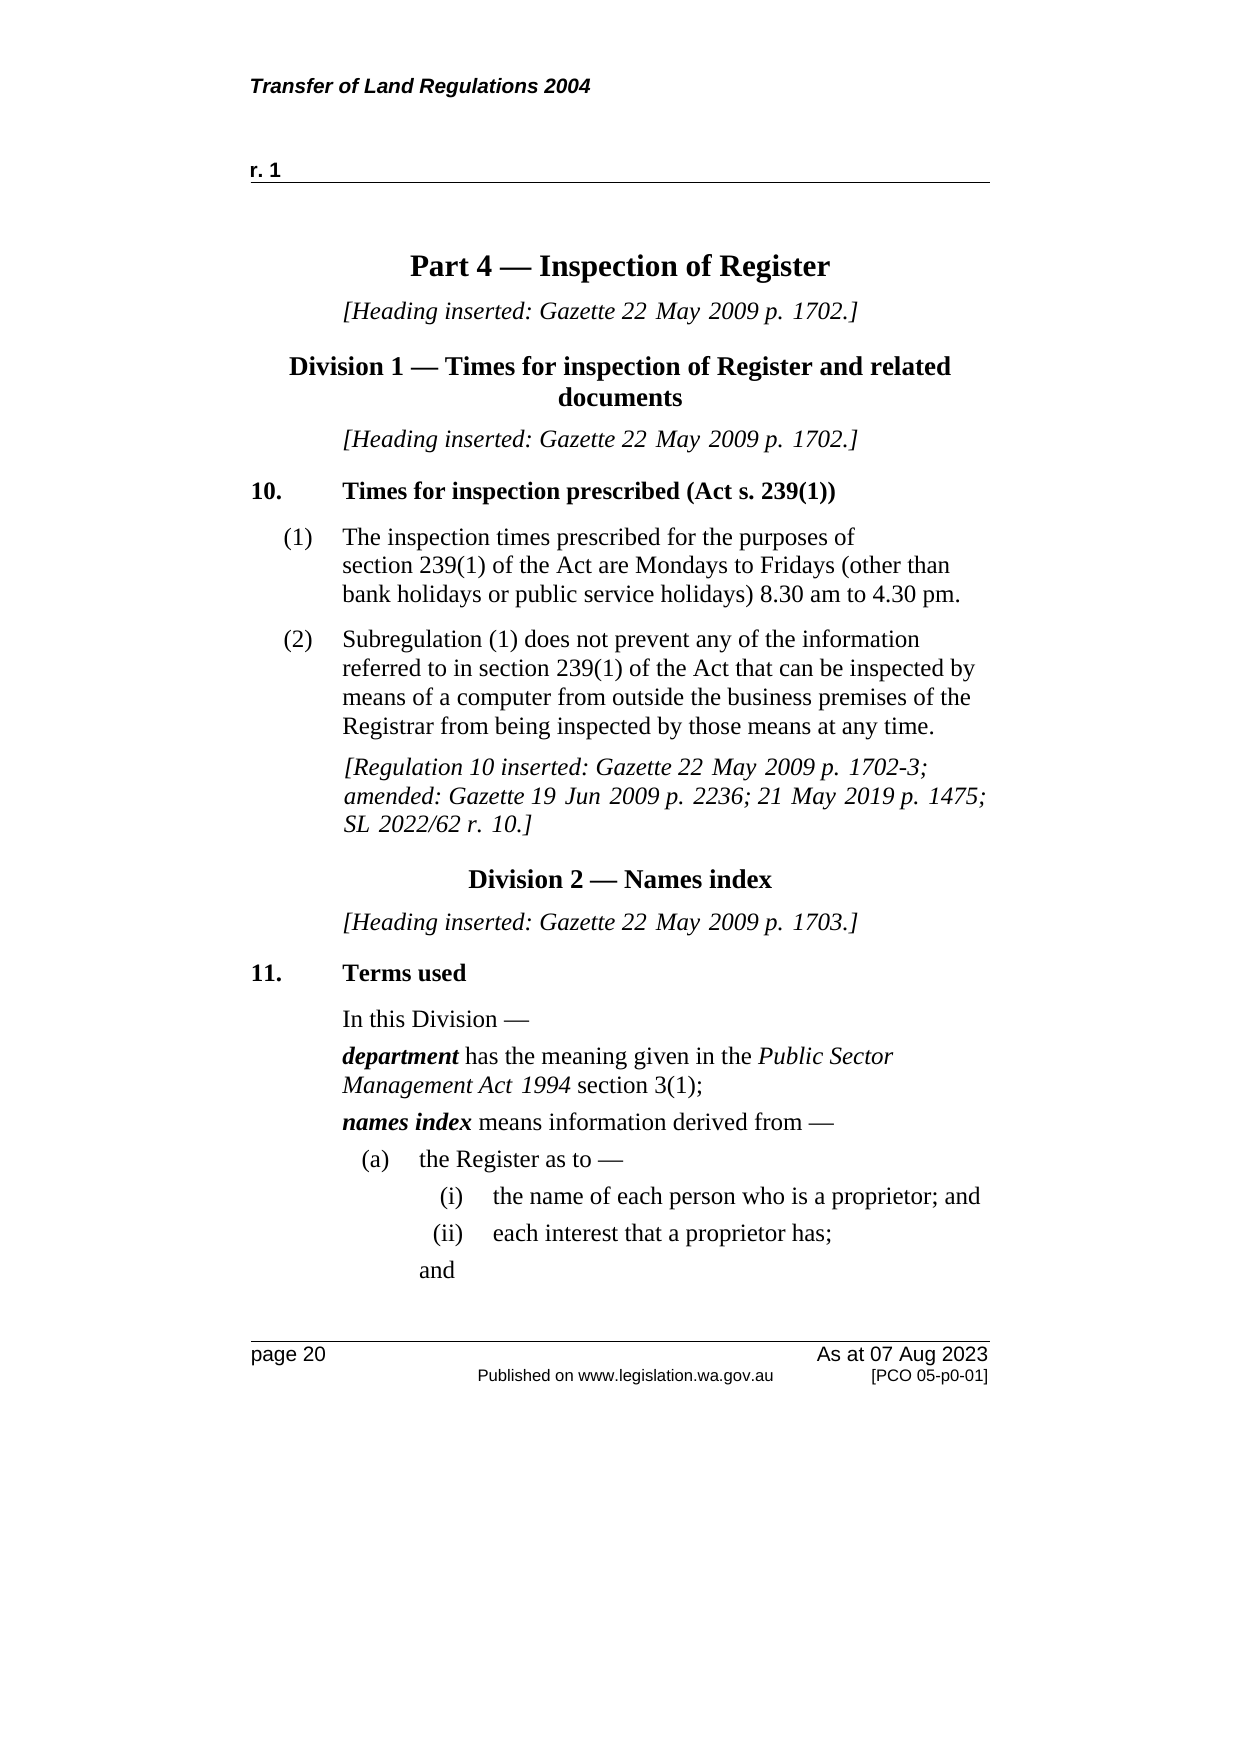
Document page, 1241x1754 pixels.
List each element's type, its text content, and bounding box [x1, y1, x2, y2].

text In this Division — [251, 1004, 990, 1033]
subtitle 11. Terms used [251, 958, 990, 987]
subtitle [Heading inserted: Gazette 22 May 2009 p. 1702.] [251, 296, 990, 325]
subtitle Part 4 — Inspection of Register [251, 247, 990, 283]
subtitle [Heading inserted: Gazette 22 May 2009 p. 1702.] [251, 424, 990, 453]
text department has the meaning given in the Public Sector Management Act 1994 section 3(1); [251, 1041, 990, 1098]
text (i) the name of each person who is a proprietor; and [251, 1181, 990, 1210]
subtitle Division 2 — Names index [251, 863, 990, 894]
text (ii) each interest that a proprietor has; [251, 1218, 990, 1247]
text [Regulation 10 inserted: Gazette 22 May 2009 p. 1702-3; amended: Gazette 19 Jun 2009 p. 2236; 21 May 2019 p. 1475; SL 2022/62 r. 10.] [251, 752, 990, 838]
subtitle Division 1 — Times for inspection of Register and related documents [251, 350, 990, 412]
subtitle 10. Times for inspection prescribed (Act s. 239(1)) [251, 476, 990, 505]
text (a) the Register as to — [251, 1144, 990, 1173]
text names index means information derived from — [251, 1107, 990, 1136]
text (1) The inspection times prescribed for the purposes of section 239(1) of the Act are Mondays to Fridays (other than bank holidays or public service holidays) 8.30 am to 4.30 pm. [251, 522, 990, 608]
text (2) Subregulation (1) does not prevent any of the information referred to in section 239(1) of the Act that can be inspected by means of a computer from outside the business premises of the Registrar from being inspected by those means at any time. [251, 624, 990, 739]
subtitle [Heading inserted: Gazette 22 May 2009 p. 1703.] [251, 907, 990, 936]
text and [251, 1255, 990, 1284]
